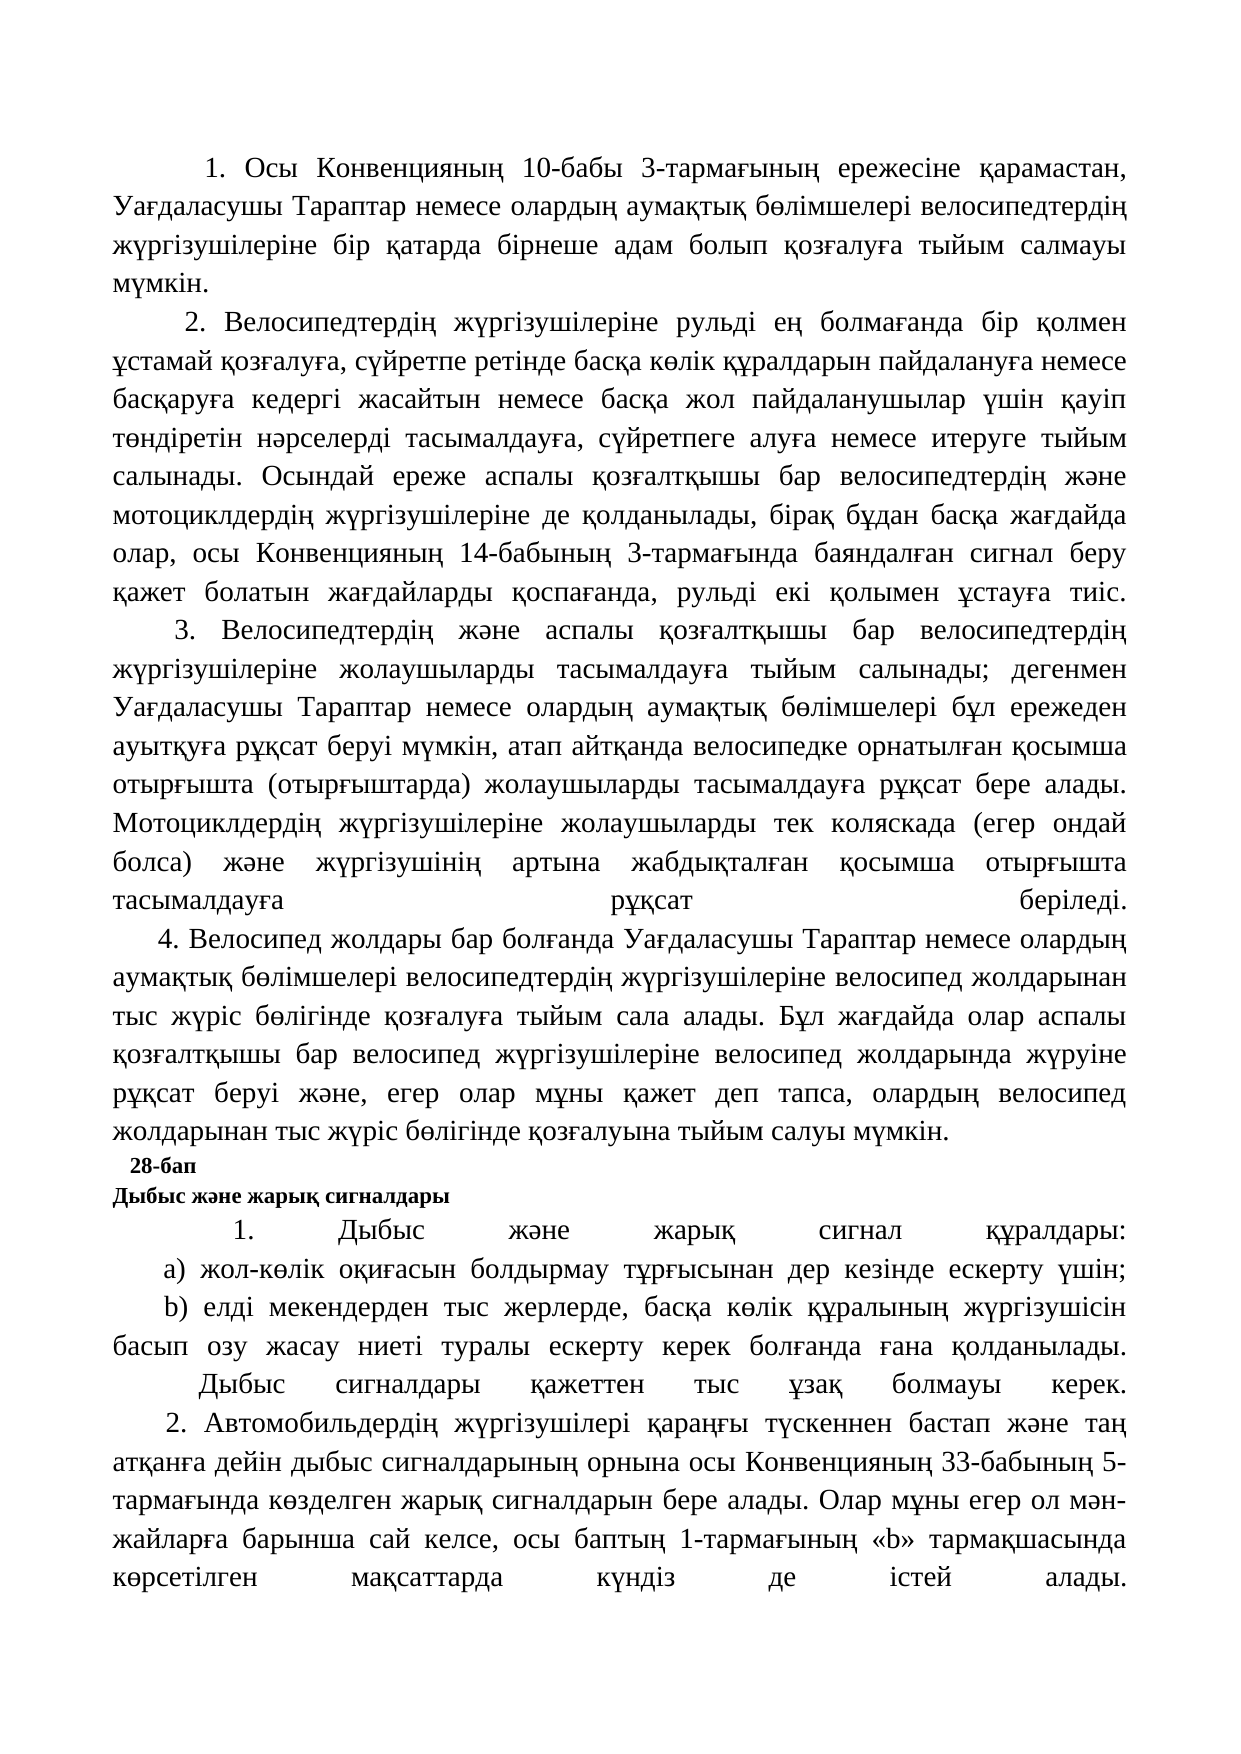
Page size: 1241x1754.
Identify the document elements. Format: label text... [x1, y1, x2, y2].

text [112, 1212, 1128, 1593]
text 28-бап Дыбыс және жарық сигналдары [112, 1152, 1128, 1209]
text 1. Осы Конвенцияның 10-бабы 3-тармағының ережесіне қарамастан, Уағдаласушы Тараптар немесе олардың аумақтық бөлімшелері велосипедтердің жүргізушілеріне бір қатарда бірнеше адам болып қозғалуға тыйым салмауы мүмкін. 2. Велосипедтердің жүргізушілеріне рульді ең болмағанда бір қолмен ұстамай қозғалуға, сүйретпе ретінде басқа көлік құралдарын пайдалануға немесе басқаруға кедергі жасайтын немесе басқа жол пайдаланушылар үшін қауіп төндіретін нәрселерді тасымалдауға, сүйретпеге алуға немесе итеруге тыйым салынады. Осындай ереже аспалы қозғалтқышы бар велосипедтердің және мотоциклдердің жүргізушілеріне де қолданылады, бірақ бұдан басқа жағдайда олар, осы Конвенцияның 14-бабының 3-тармағында баяндалған сигнал беру қажет болатын жағдайларды қоспағанда, рульді екі қолымен ұстауға тиіс. 3. Велосипедтердің және аспалы қозғалтқышы бар велосипедтердің жүргізушілеріне жолаушыларды тасымалдауға тыйым салынады; дегенмен Уағдаласушы Тараптар немесе олардың аумақтық бөлімшелері бұл ережеден ауытқуға рұқсат беруі мүмкін, атап айтқанда велосипедке орнатылған қосымша отырғышта (отырғыштарда) жолаушыларды тасымалдауға рұқсат бере алады. Мотоциклдердің жүргізушілеріне жолаушыларды тек коляскада (егер ондай болса) және жүргізушінің артына жабдықталған қосымша отырғышта тасымалдауға рұқсат беріледі. 4. Велосипед жолдары бар болғанда Уағдаласушы Тараптар немесе олардың аумақтық бөлімшелері велосипедтердің жүргізушілеріне велосипед жолдарынан тыс жүріс бөлігінде қозғалуға тыйым сала алады. Бұл жағдайда олар аспалы қозғалтқышы бар велосипед жүргізушілеріне велосипед жолдарында жүруіне рұқсат беруі және, егер олар мұны қажет деп тапса, олардың велосипед жолдарынан тыс жүріс бөлігінде қозғалуына тыйым салуы мүмкін. [112, 150, 1128, 1147]
